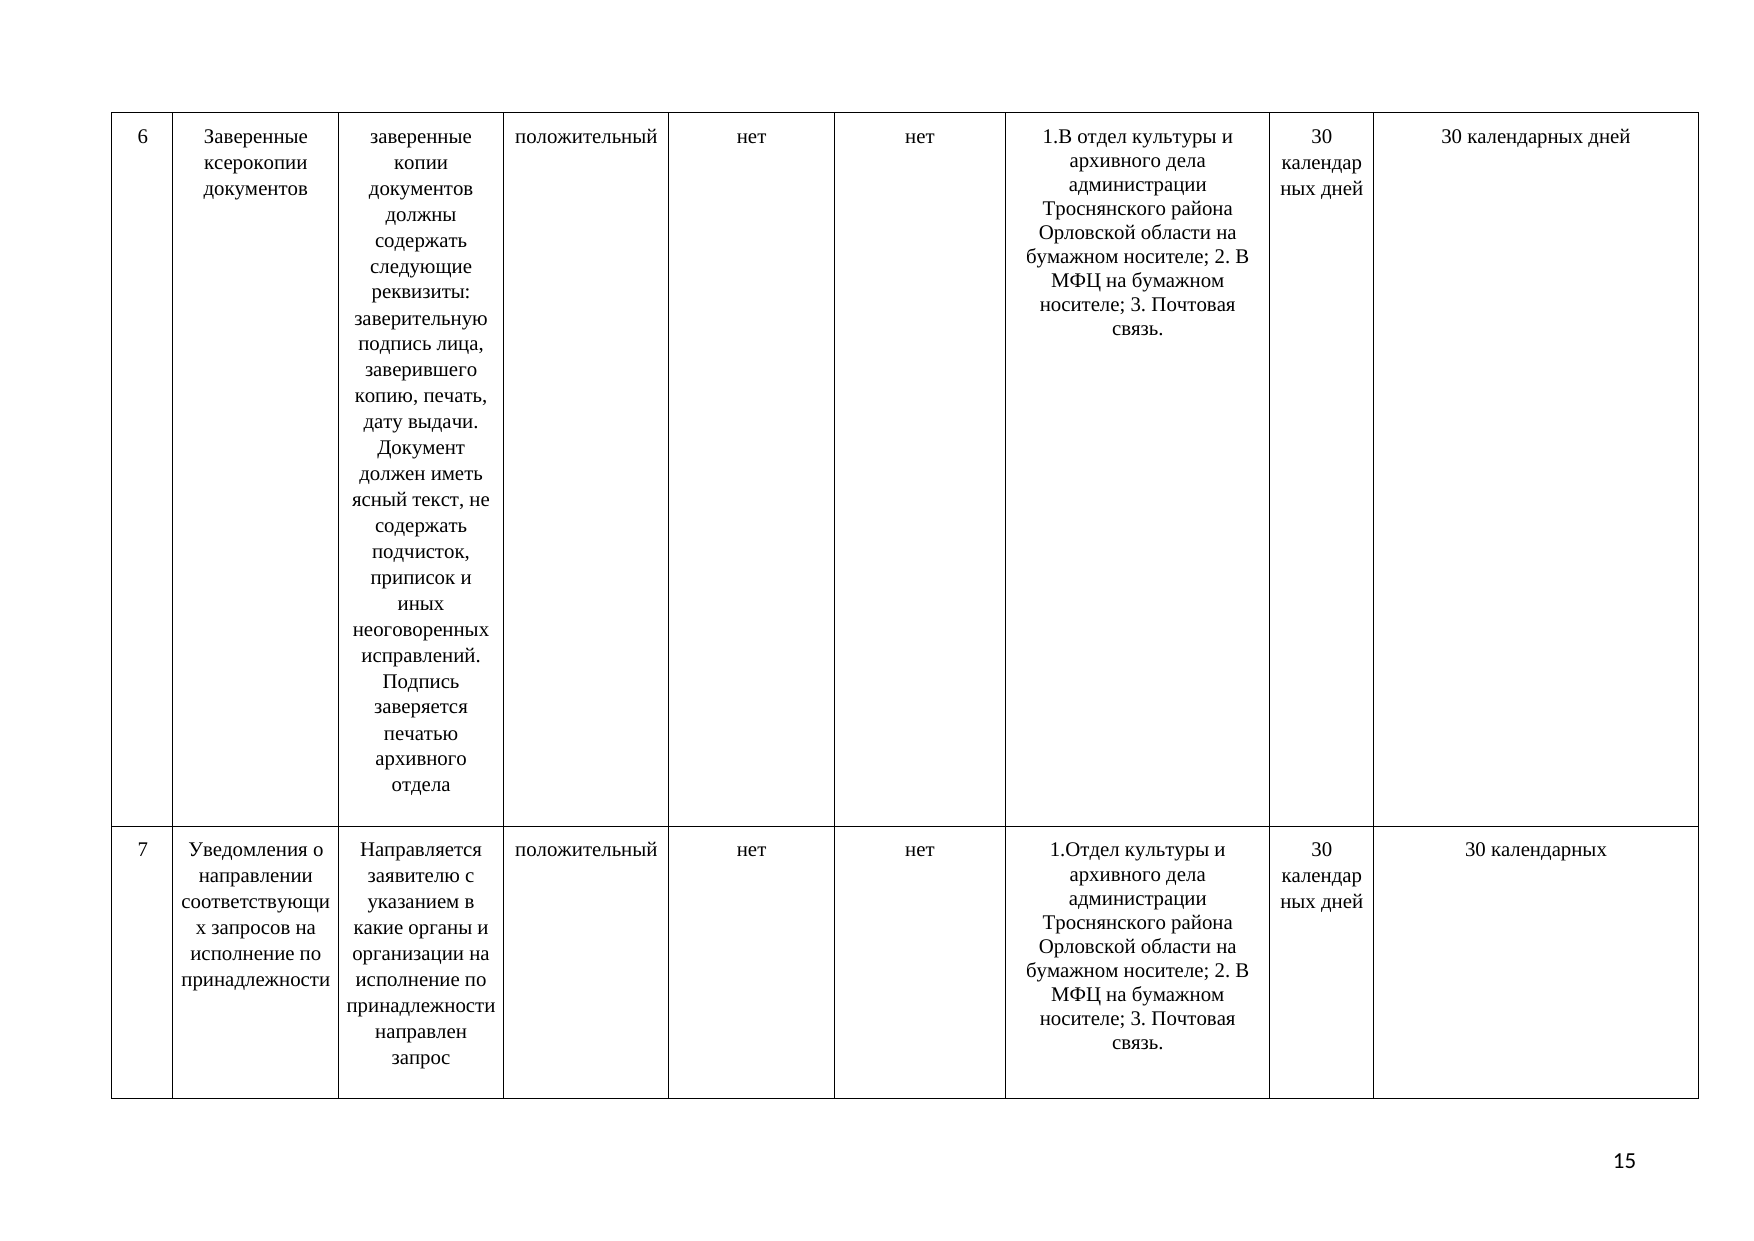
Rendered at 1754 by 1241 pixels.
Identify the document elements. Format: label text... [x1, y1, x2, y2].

table_cell нет [669, 113, 834, 826]
table_cell Направляется заявителю с указанием в какие органы и организации на исполнение по принадлежности направлен запрос [339, 827, 503, 1098]
table_cell 7 [112, 827, 172, 1098]
table_cell 30 календарных дней [1374, 113, 1698, 826]
table_cell 30 календарных дней [1270, 827, 1373, 1098]
table_cell нет [835, 827, 1005, 1098]
table_cell нет [835, 113, 1005, 826]
table_cell 1.Отдел культуры и архивного дела администрации Троснянского района Орловской области на бумажном носителе; 2. В МФЦ на бумажном носителе; 3. Почтовая связь. [1006, 827, 1269, 1098]
table_cell 30 календарных [1374, 827, 1698, 1098]
table_cell положительный [504, 113, 668, 826]
table_cell нет [669, 827, 834, 1098]
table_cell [1006, 113, 1269, 826]
table_cell Уведомления о направлении соответствующих запросов на исполнение по принадлежности [173, 827, 338, 1098]
table_cell 30 календарных дней [1270, 113, 1373, 826]
table_cell 6 [112, 113, 172, 826]
table_cell заверенные копии документов должны содержать следующие реквизиты: заверительную подпись лица, заверившего копию, печать, дату выдачи. Документ должен иметь ясный текст, не содержать подчисток, приписок и иных неоговоренных исправлений. Подпись заверяется печатью архивного отдела [339, 113, 503, 826]
table_cell Заверенные ксерокопии документов [173, 113, 338, 826]
table_cell положительный [504, 827, 668, 1098]
